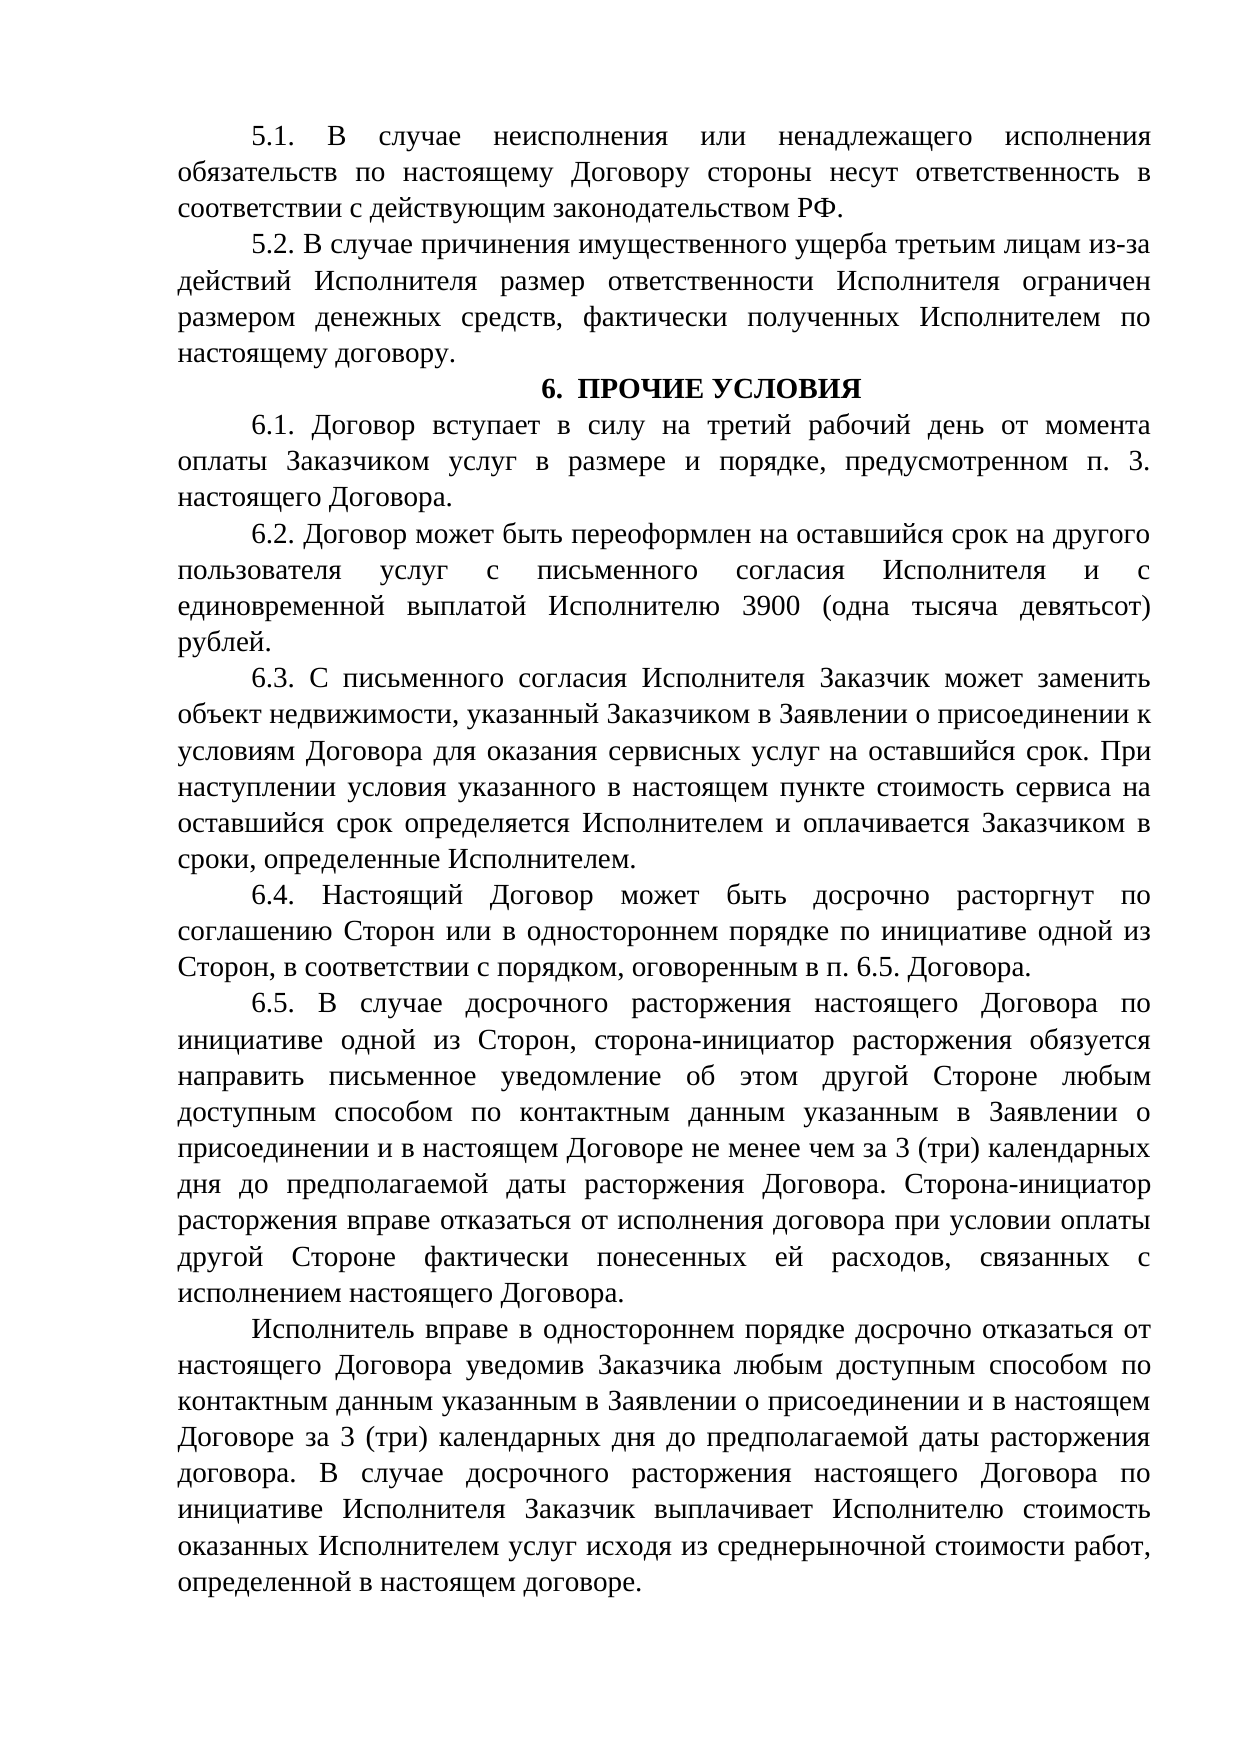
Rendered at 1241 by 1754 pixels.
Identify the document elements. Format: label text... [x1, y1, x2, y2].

text 5.2. В случае причинения имущественного ущерба третьим лицам из-за действий Исполнителя размер ответственности Исполнителя ограничен размером денежных средств, фактически полученных Исполнителем по настоящему договору. [177, 227, 1152, 368]
text 6.5. В случае досрочного расторжения настоящего Договора по инициативе одной из Сторон, сторона-инициатор расторжения обязуется направить письменное уведомление об этом другой Стороне любым доступным способом по контактным данным указанным в Заявлении о присоединении и в настоящем Договоре не менее чем за 3 (три) календарных дня до предполагаемой даты расторжения Договора. Сторона-инициатор расторжения вправе отказаться от исполнения договора при условии оплаты другой Стороне фактически понесенных ей расходов, связанных с исполнением настоящего Договора. [177, 986, 1152, 1308]
text 5.1. В случае неисполнения или ненадлежащего исполнения обязательств по настоящему Договору стороны несут ответственность в соответствии с действующим законодательством РФ. [177, 118, 1152, 224]
text 6.3. С письменного согласия Исполнителя Заказчик может заменить объект недвижимости, указанный Заказчиком в Заявлении о присоединении к условиям Договора для оказания сервисных услуг на оставшийся срок. При наступлении условия указанного в настоящем пункте стоимость сервиса на оставшийся срок определяется Исполнителем и оплачивается Заказчиком в сроки, определенные Исполнителем. [177, 660, 1152, 874]
text 6.2. Договор может быть переоформлен на оставшийся срок на другого пользователя услуг с письменного согласия Исполнителя и с единовременной выплатой Исполнителю 3900 (одна тысяча девятьсот) рублей. [177, 516, 1152, 658]
text 6.1. Договор вступает в силу на третий рабочий день от момента оплаты Заказчиком услуг в размере и порядке, предусмотренном п. 3. настоящего Договора. [177, 407, 1152, 513]
text 6.4. Настоящий Договор может быть досрочно расторгнут по соглашению Сторон или в одностороннем порядке по инициативе одной из Сторон, в соответствии с порядком, оговоренным в п. 6.5. Договора. [177, 877, 1152, 983]
text Исполнитель вправе в одностороннем порядке досрочно отказаться от настоящего Договора уведомив Заказчика любым доступным способом по контактным данным указанным в Заявлении о присоединении и в настоящем Договоре за 3 (три) календарных дня до предполагаемой даты расторжения договора. В случае досрочного расторжения настоящего Договора по инициативе Исполнителя Заказчик выплачивает Исполнителю стоимость оказанных Исполнителем услуг исходя из среднерыночной стоимости работ, определенной в настоящем договоре. [177, 1311, 1152, 1597]
text 6. ПРОЧИЕ УСЛОВИЯ [177, 371, 1152, 405]
